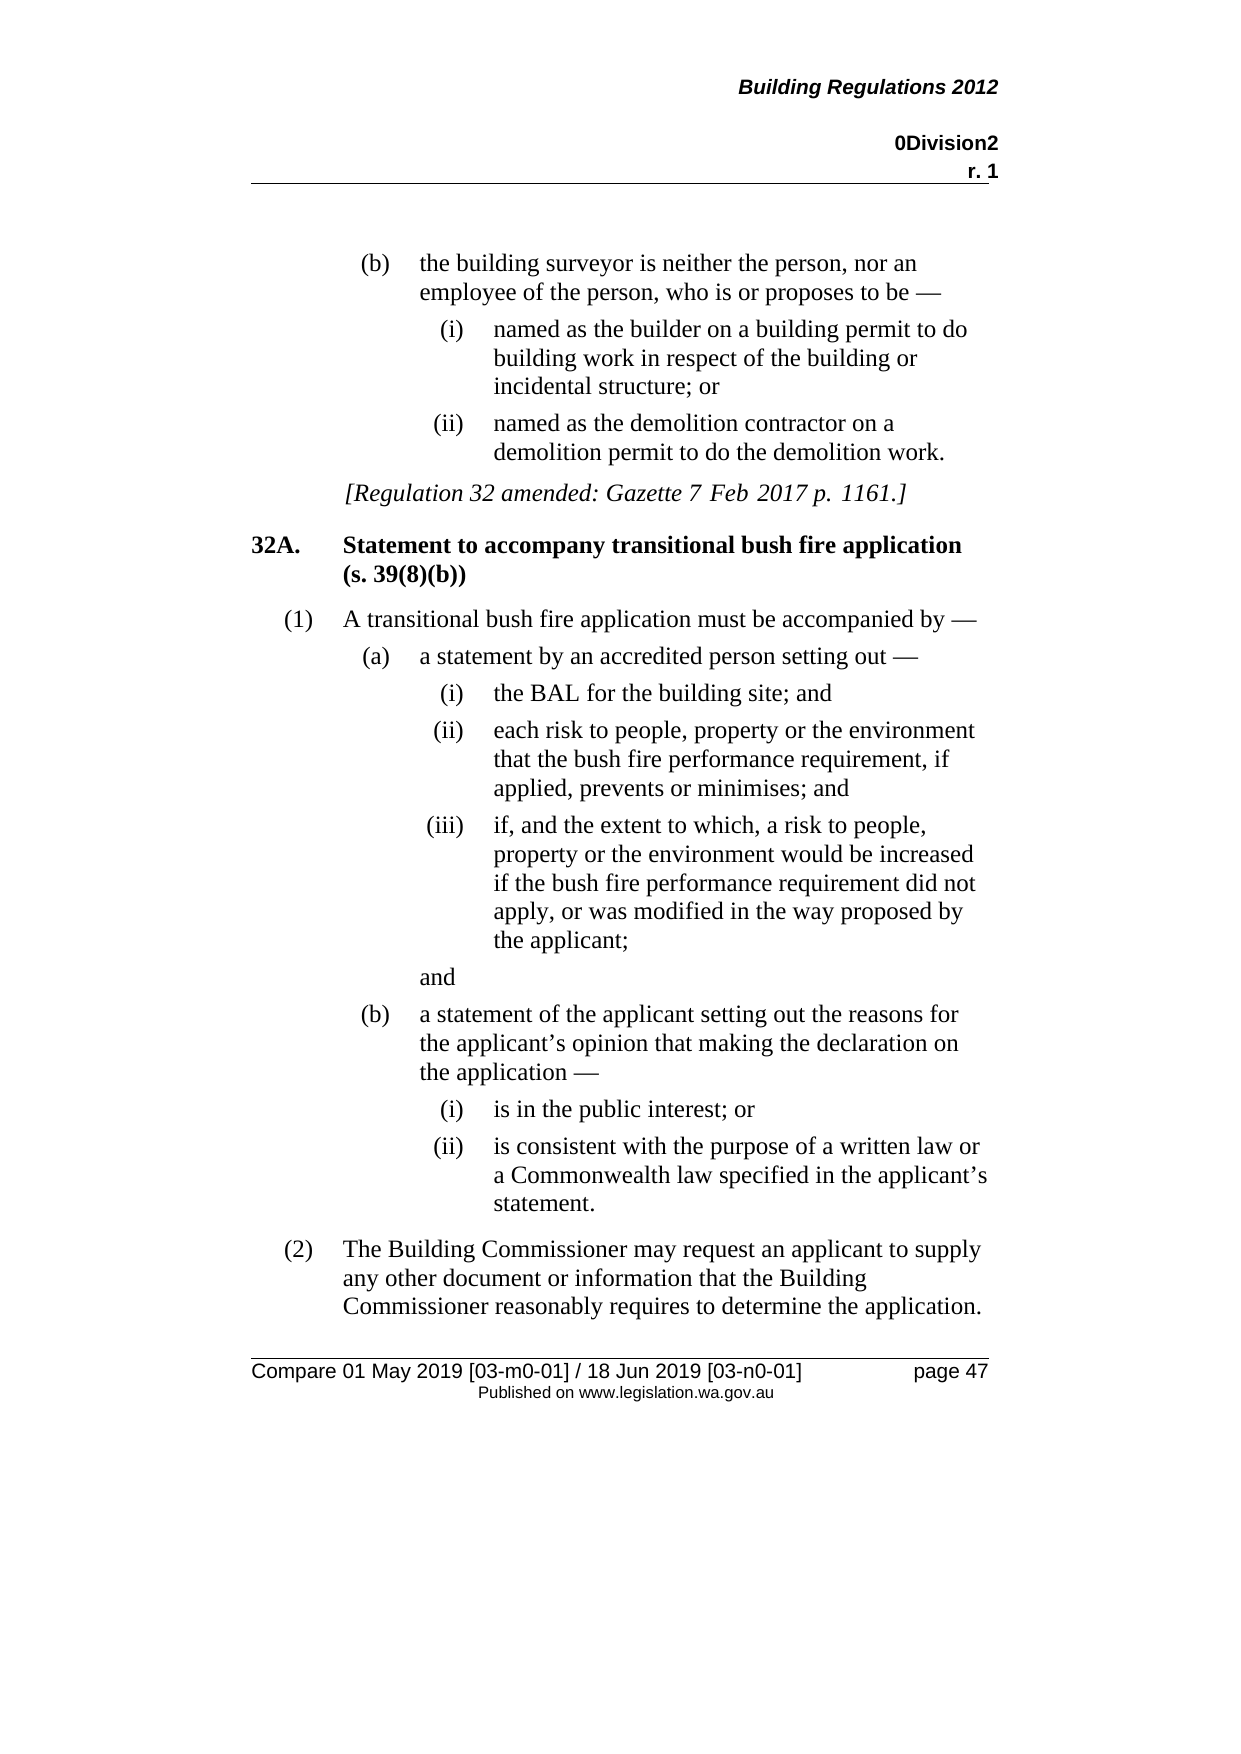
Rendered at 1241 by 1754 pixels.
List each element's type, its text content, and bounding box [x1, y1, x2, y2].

text (i) named as the builder on a building permit to do building work in respect of the building or incidental structure; or [251, 314, 989, 400]
text (a) a statement by an accredited person setting out — [251, 641, 989, 670]
subtitle 32A. Statement to accompany transitional bush fire application (s. 39(8)(b)) [251, 530, 989, 588]
text [Regulation 32 amended: Gazette 7 Feb 2017 p. 1161.] [251, 478, 989, 507]
text and [251, 962, 989, 991]
text (ii) each risk to people, property or the environment that the bush fire performance requirement, if applied, prevents or minimises; and [251, 716, 989, 802]
text (1) A transitional bush fire application must be accompanied by — [251, 604, 989, 633]
text (ii) named as the demolition contractor on a demolition permit to do the demolition work. [251, 408, 989, 466]
text (b) the building surveyor is neither the person, nor an employee of the person, who is or proposes to be — [251, 248, 989, 306]
text (2) The Building Commissioner may request an applicant to supply any other document or information that the Building Commissioner reasonably requires to determine the application. [251, 1234, 989, 1320]
text (i) is in the public interest; or [251, 1094, 989, 1123]
text (i) the BAL for the building site; and [251, 678, 989, 707]
text (b) a statement of the applicant setting out the reasons for the applicant’s opinion that making the declaration on the application — [251, 999, 989, 1086]
text (ii) is consistent with the purpose of a written law or a Commonwealth law specified in the applicant’s statement. [251, 1131, 989, 1217]
text (iii) if, and the extent to which, a risk to people, property or the environment would be increased if the bush fire performance requirement did not apply, or was modified in the way proposed by the applicant; [251, 810, 989, 954]
